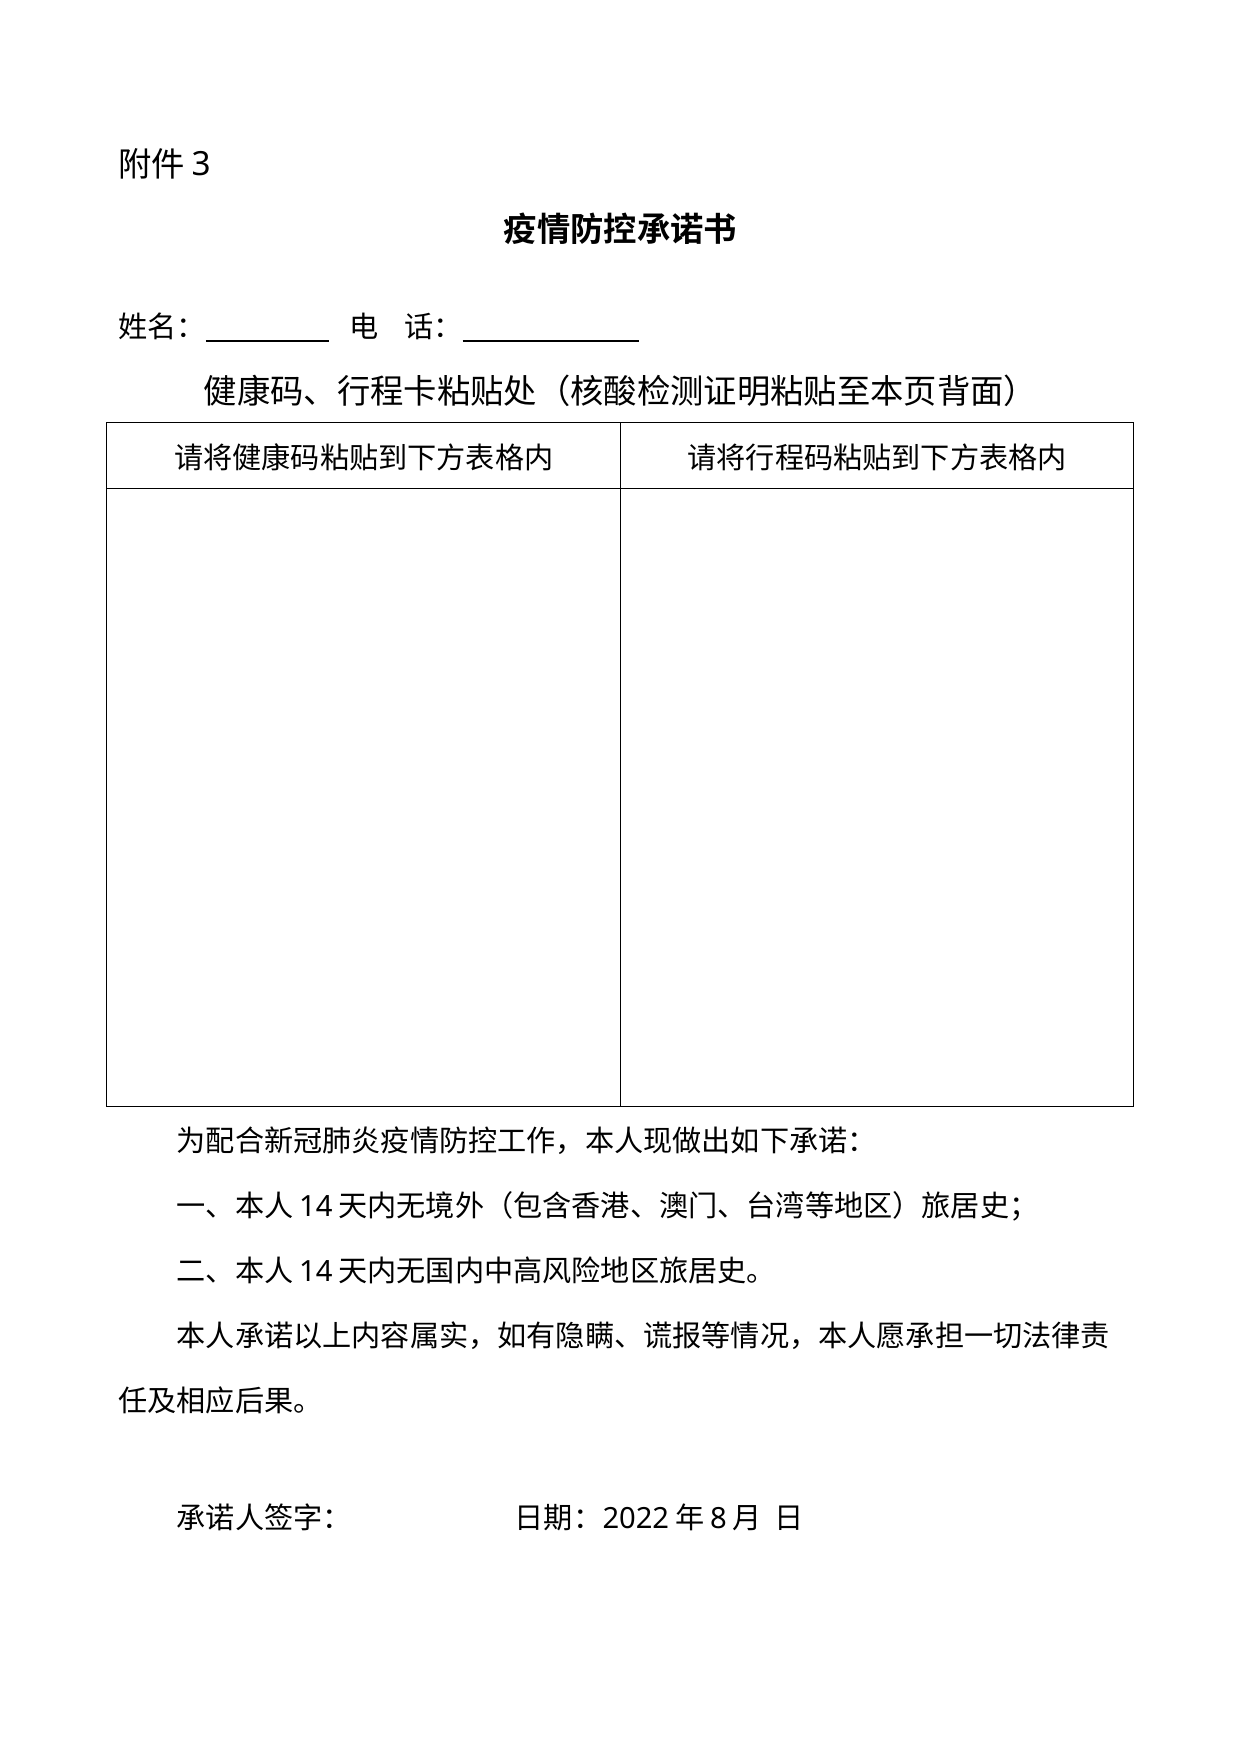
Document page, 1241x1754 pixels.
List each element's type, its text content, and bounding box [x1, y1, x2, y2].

table_cell [107, 489, 620, 1106]
text 本人承诺以上内容属实，如有隐瞒、谎报等情况，本人愿承担一切法律责任及相应后果。 [118, 1302, 1122, 1432]
text 疫情防控承诺书 [118, 194, 1122, 259]
table_header 请将行程码粘贴到下方表格内 [621, 423, 1133, 488]
text 健康码、行程卡粘贴处（核酸检测证明粘贴至本页背面） [118, 357, 1122, 422]
text 姓名： 电 话： [118, 292, 1122, 357]
text 承诺人签字： 日期：2022年8月 日 [118, 1484, 1122, 1549]
text 二、本人14天内无国内中高风险地区旅居史。 [118, 1237, 1122, 1302]
text 为配合新冠肺炎疫情防控工作，本人现做出如下承诺： [118, 1107, 1122, 1172]
text 附件3 [118, 129, 1122, 194]
table_header 请将健康码粘贴到下方表格内 [107, 423, 620, 488]
text 一、本人14天内无境外（包含香港、澳门、台湾等地区）旅居史； [118, 1172, 1122, 1237]
table_cell [621, 489, 1133, 1106]
